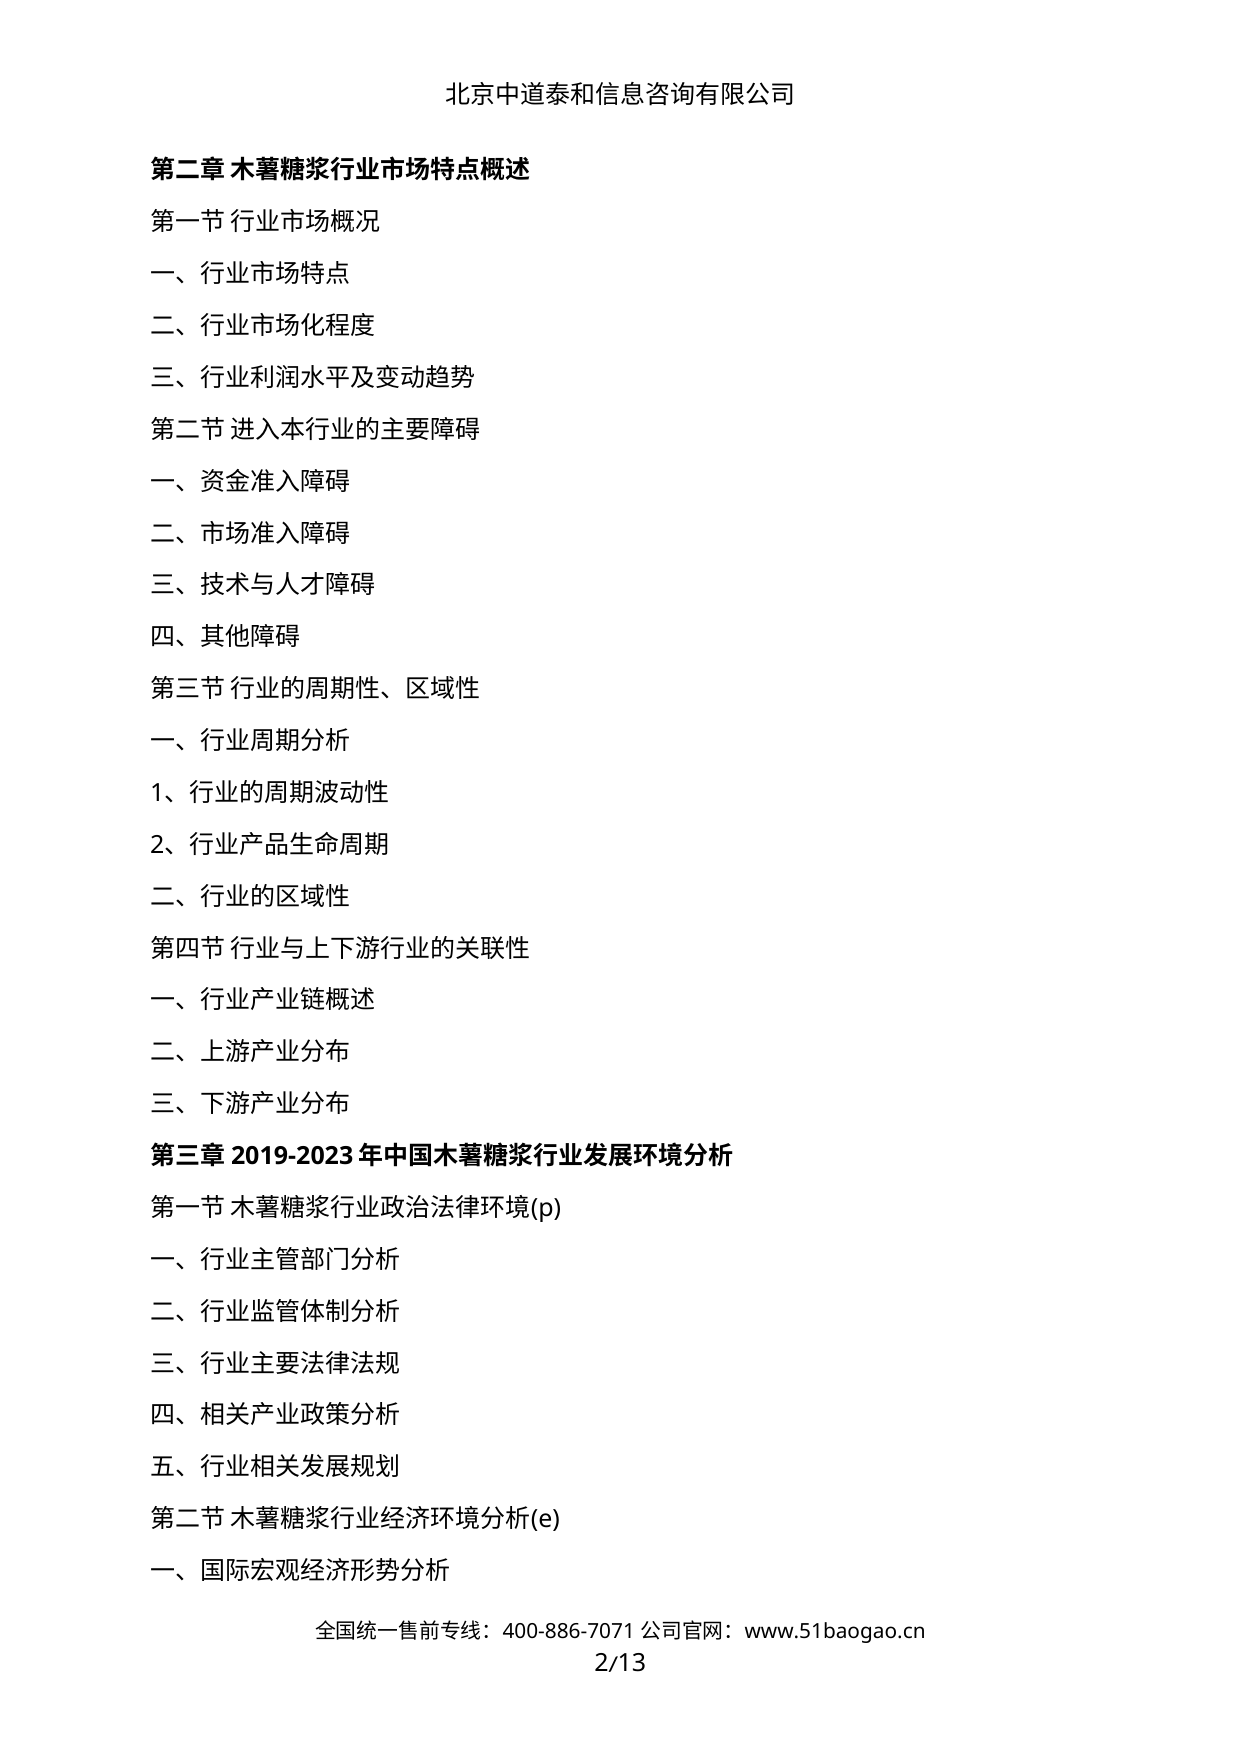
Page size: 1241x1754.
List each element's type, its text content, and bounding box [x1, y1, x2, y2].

text 第二章 木薯糖浆行业市场特点概述 [150, 150, 1090, 186]
text 二、行业的区域性 [150, 876, 1090, 912]
text 三、行业利润水平及变动趋势 [150, 357, 1090, 394]
text 一、资金准入障碍 [150, 461, 1090, 497]
text 二、市场准入障碍 [150, 513, 1090, 549]
text 二、上游产业分布 [150, 1032, 1090, 1068]
text 一、国际宏观经济形势分析 [150, 1551, 1090, 1587]
text 二、行业市场化程度 [150, 306, 1090, 342]
text 第四节 行业与上下游行业的关联性 [150, 928, 1090, 964]
text 四、其他障碍 [150, 617, 1090, 653]
text 一、行业产业链概述 [150, 980, 1090, 1016]
text 第二节 木薯糖浆行业经济环境分析(e) [150, 1499, 1090, 1535]
text 五、行业相关发展规划 [150, 1447, 1090, 1483]
text 一、行业市场特点 [150, 254, 1090, 290]
text 1、行业的周期波动性 [150, 772, 1090, 809]
text 三、技术与人才障碍 [150, 565, 1090, 601]
text 一、行业周期分析 [150, 721, 1090, 757]
text 第一节 木薯糖浆行业政治法律环境(p) [150, 1187, 1090, 1224]
text 三、下游产业分布 [150, 1084, 1090, 1120]
text 第三节 行业的周期性、区域性 [150, 669, 1090, 705]
text 四、相关产业政策分析 [150, 1395, 1090, 1431]
text 二、行业监管体制分析 [150, 1291, 1090, 1327]
text 2、行业产品生命周期 [150, 824, 1090, 861]
text 第一节 行业市场概况 [150, 202, 1090, 238]
text 一、行业主管部门分析 [150, 1239, 1090, 1276]
text 第三章 2019-2023年中国木薯糖浆行业发展环境分析 [150, 1136, 1090, 1172]
text 三、行业主要法律法规 [150, 1343, 1090, 1379]
text 第二节 进入本行业的主要障碍 [150, 409, 1090, 446]
